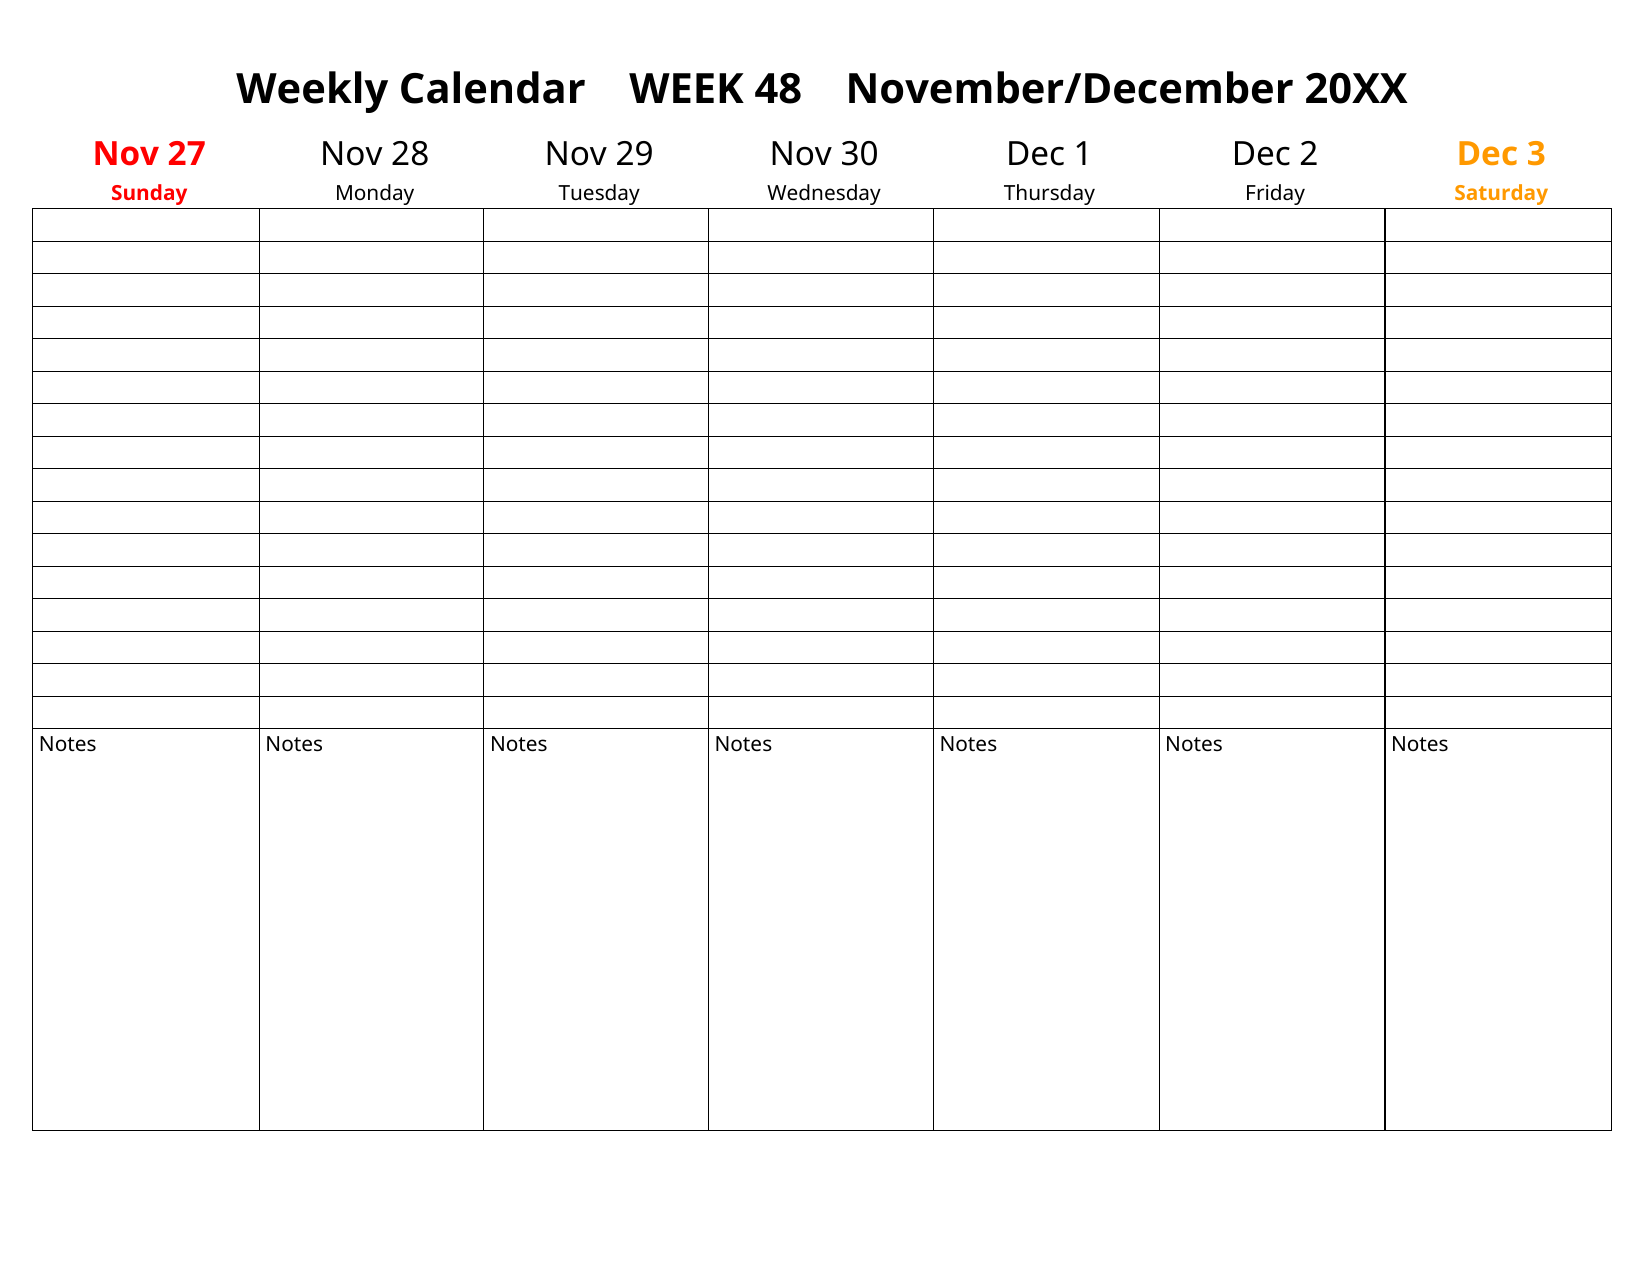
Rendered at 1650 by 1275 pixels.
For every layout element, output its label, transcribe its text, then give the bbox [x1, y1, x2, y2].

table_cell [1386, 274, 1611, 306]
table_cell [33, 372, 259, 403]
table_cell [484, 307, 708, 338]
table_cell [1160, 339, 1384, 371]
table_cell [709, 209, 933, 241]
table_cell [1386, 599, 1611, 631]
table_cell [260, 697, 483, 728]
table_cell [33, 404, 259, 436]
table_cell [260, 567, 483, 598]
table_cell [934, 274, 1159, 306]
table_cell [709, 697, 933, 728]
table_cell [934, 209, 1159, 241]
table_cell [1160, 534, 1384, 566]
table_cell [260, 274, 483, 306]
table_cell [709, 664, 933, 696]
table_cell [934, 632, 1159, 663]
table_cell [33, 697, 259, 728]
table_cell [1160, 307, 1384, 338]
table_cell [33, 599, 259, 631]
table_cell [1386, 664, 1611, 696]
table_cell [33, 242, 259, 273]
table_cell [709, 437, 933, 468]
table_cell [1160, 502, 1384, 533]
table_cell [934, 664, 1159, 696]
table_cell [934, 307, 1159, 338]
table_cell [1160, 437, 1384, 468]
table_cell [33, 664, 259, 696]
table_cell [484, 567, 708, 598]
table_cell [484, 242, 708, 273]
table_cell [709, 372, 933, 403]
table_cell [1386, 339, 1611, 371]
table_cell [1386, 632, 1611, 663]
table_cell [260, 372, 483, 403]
text Weekly Calendar WEEK 48 November/December 20XX [89, 59, 1556, 116]
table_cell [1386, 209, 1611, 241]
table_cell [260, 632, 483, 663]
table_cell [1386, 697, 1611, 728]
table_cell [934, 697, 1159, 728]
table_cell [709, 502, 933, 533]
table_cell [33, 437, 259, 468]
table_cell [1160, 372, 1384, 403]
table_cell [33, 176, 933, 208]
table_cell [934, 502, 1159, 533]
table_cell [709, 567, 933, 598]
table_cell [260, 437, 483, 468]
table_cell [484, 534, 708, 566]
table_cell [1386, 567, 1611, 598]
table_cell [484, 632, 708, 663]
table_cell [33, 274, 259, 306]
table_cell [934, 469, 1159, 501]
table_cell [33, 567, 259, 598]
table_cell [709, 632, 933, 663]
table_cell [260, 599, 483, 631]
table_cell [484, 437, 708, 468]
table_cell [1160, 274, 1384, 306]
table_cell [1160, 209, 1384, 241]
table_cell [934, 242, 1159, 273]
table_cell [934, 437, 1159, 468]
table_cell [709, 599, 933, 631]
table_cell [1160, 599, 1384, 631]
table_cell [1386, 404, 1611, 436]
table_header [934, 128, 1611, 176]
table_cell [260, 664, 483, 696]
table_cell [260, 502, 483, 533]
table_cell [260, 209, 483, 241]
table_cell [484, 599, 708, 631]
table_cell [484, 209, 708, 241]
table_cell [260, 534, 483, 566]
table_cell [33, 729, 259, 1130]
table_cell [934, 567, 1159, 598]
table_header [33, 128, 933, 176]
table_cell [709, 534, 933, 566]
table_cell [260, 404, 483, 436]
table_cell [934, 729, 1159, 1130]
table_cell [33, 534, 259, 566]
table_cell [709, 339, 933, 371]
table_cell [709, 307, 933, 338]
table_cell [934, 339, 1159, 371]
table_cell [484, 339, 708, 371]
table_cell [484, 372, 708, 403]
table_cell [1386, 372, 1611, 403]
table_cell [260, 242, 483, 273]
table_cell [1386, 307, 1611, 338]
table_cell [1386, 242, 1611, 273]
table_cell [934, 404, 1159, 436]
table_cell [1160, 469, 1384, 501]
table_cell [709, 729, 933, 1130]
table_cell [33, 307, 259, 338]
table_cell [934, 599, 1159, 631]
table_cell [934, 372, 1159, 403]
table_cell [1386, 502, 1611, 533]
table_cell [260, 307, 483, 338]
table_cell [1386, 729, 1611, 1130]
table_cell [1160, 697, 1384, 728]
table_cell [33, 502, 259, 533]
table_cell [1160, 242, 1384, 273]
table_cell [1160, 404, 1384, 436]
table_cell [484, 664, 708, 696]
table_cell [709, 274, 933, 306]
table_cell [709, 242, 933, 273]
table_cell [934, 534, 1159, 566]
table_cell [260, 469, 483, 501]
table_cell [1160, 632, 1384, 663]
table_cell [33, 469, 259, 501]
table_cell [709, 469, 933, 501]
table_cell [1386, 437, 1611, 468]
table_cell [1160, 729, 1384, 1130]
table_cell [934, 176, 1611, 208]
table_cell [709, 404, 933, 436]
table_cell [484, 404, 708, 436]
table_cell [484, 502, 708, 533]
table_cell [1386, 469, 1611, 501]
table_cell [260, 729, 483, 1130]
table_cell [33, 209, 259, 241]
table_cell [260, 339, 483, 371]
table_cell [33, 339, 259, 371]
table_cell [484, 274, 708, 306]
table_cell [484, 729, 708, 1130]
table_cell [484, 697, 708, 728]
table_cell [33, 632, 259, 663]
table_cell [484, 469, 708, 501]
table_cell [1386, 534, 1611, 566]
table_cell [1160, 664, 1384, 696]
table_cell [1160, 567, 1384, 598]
